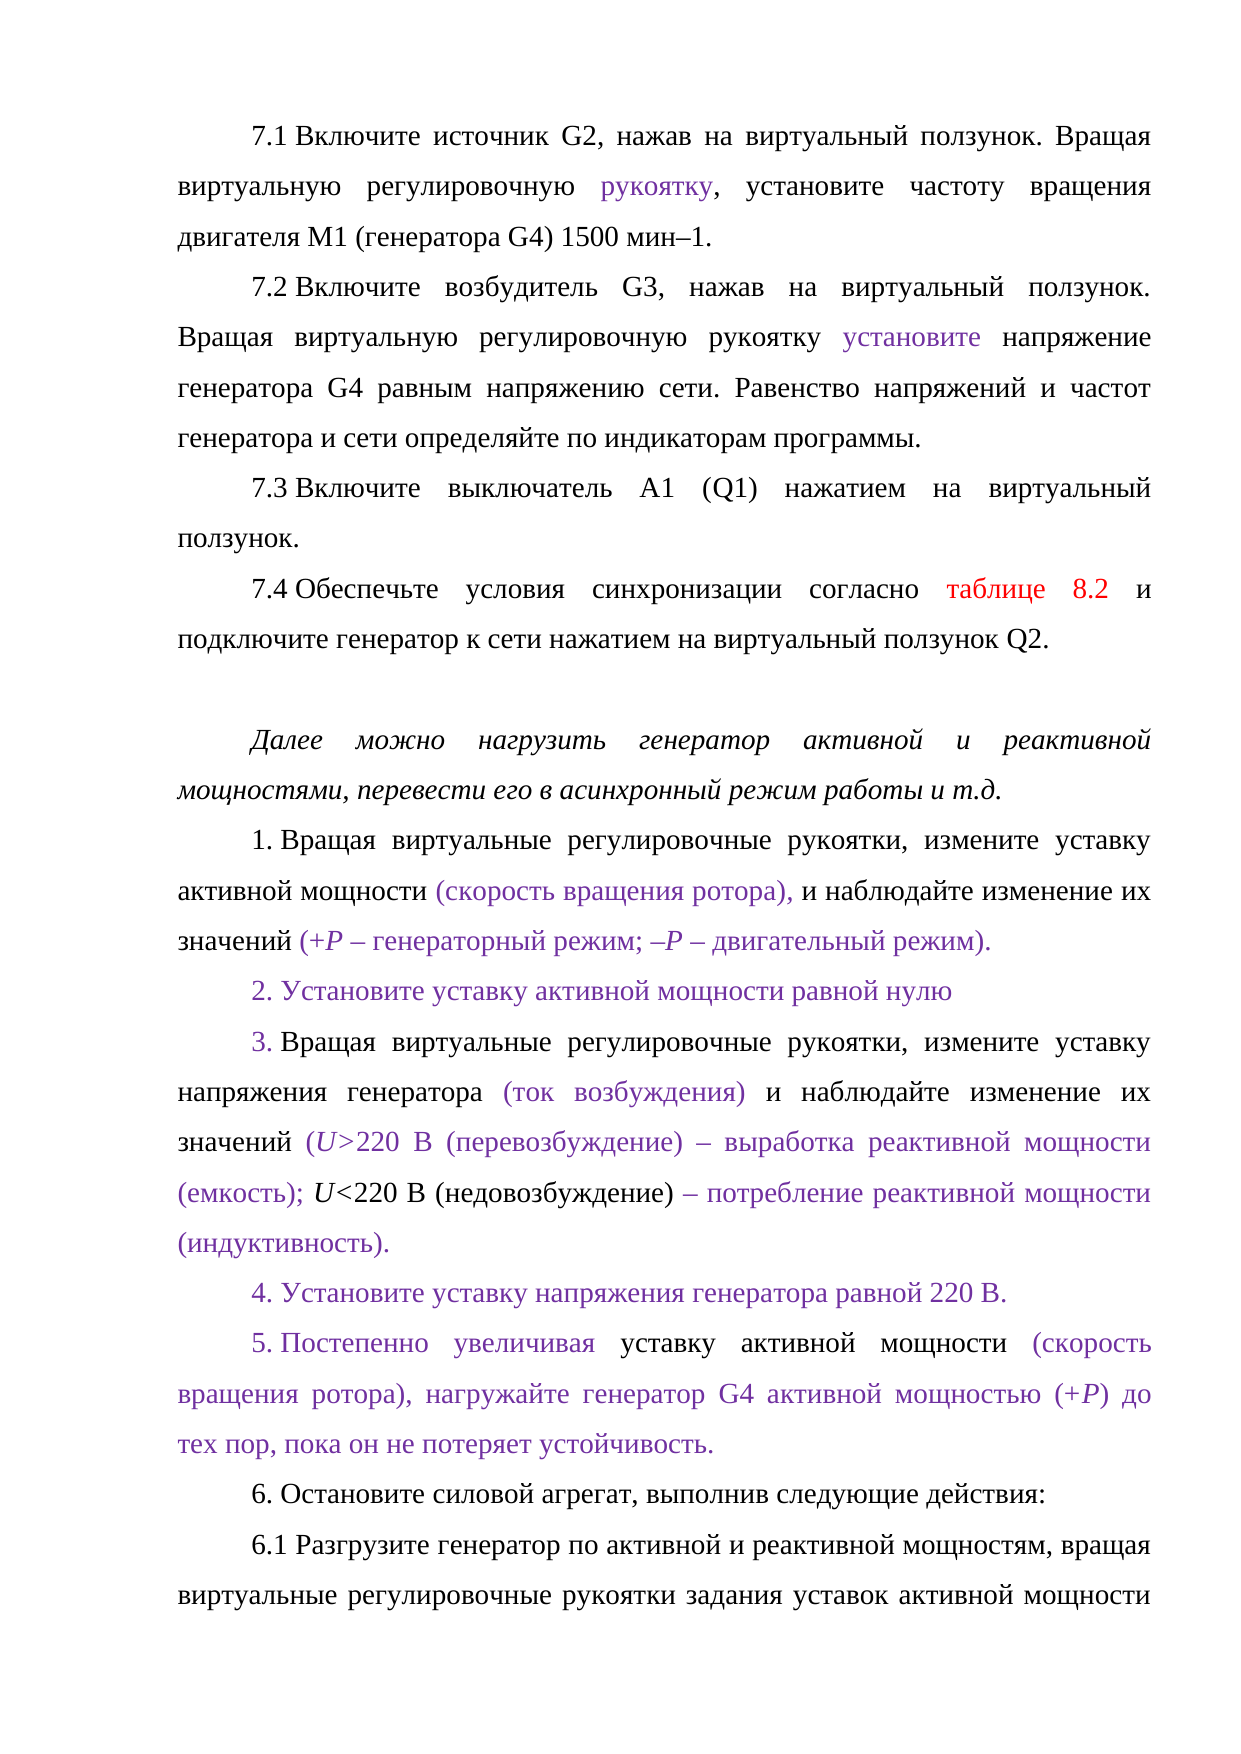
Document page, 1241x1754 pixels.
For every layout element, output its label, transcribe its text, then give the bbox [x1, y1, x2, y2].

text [177, 1527, 1152, 1611]
text 2. Установите уставку активной мощности равной нулю [177, 973, 1152, 1007]
text 7.3 Включите выключатель А1 (Q1) нажатием на виртуальный ползунок. [177, 470, 1152, 554]
text 1. Вращая виртуальные регулировочные рукоятки, измените уставку активной мощности (скорость вращения ротора), и наблюдайте изменение их значений (+Р – генераторный режим; –Р – двигательный режим). [177, 822, 1152, 957]
text 7.2 Включите возбудитель G3, нажав на виртуальный ползунок. Вращая виртуальную регулировочную рукоятку установите напряжение генератора G4 равным напряжению сети. Равенство напряжений и частот генератора и сети определяйте по индикаторам программы. [177, 269, 1152, 453]
text 3. Вращая виртуальные регулировочные рукоятки, измените уставку напряжения генератора (ток возбуждения) и наблюдайте изменение их значений (U>220 В (перевозбуждение) – выработка реактивной мощности (емкость); U<220 В (недовозбуждение) – потребление реактивной мощности (индуктивность). [177, 1024, 1152, 1258]
text 7.1 Включите источник G2, нажав на виртуальный ползунок. Вращая виртуальную регулировочную рукоятку, установите частоту вращения двигателя М1 (генератора G4) 1500 мин–1. [177, 118, 1152, 252]
text 6. Остановите силовой агрегат, выполнив следующие действия: [177, 1477, 1152, 1510]
text 4. Установите уставку напряжения генератора равной 220 В. [177, 1275, 1152, 1309]
text Далее можно нагрузить генератор активной и реактивной мощностями, перевести его в асинхронный режим работы и т.д. [177, 722, 1152, 806]
text 7.4 Обеспечьте условия синхронизации согласно таблице 8.2 и подключите генератор к сети нажатием на виртуальный ползунок Q2. [177, 571, 1152, 655]
text 5. Постепенно увеличивая уставку активной мощности (скорость вращения ротора), нагружайте генератор G4 активной мощностью (+Р) до тех пор, пока он не потеряет устойчивость. [177, 1326, 1152, 1460]
